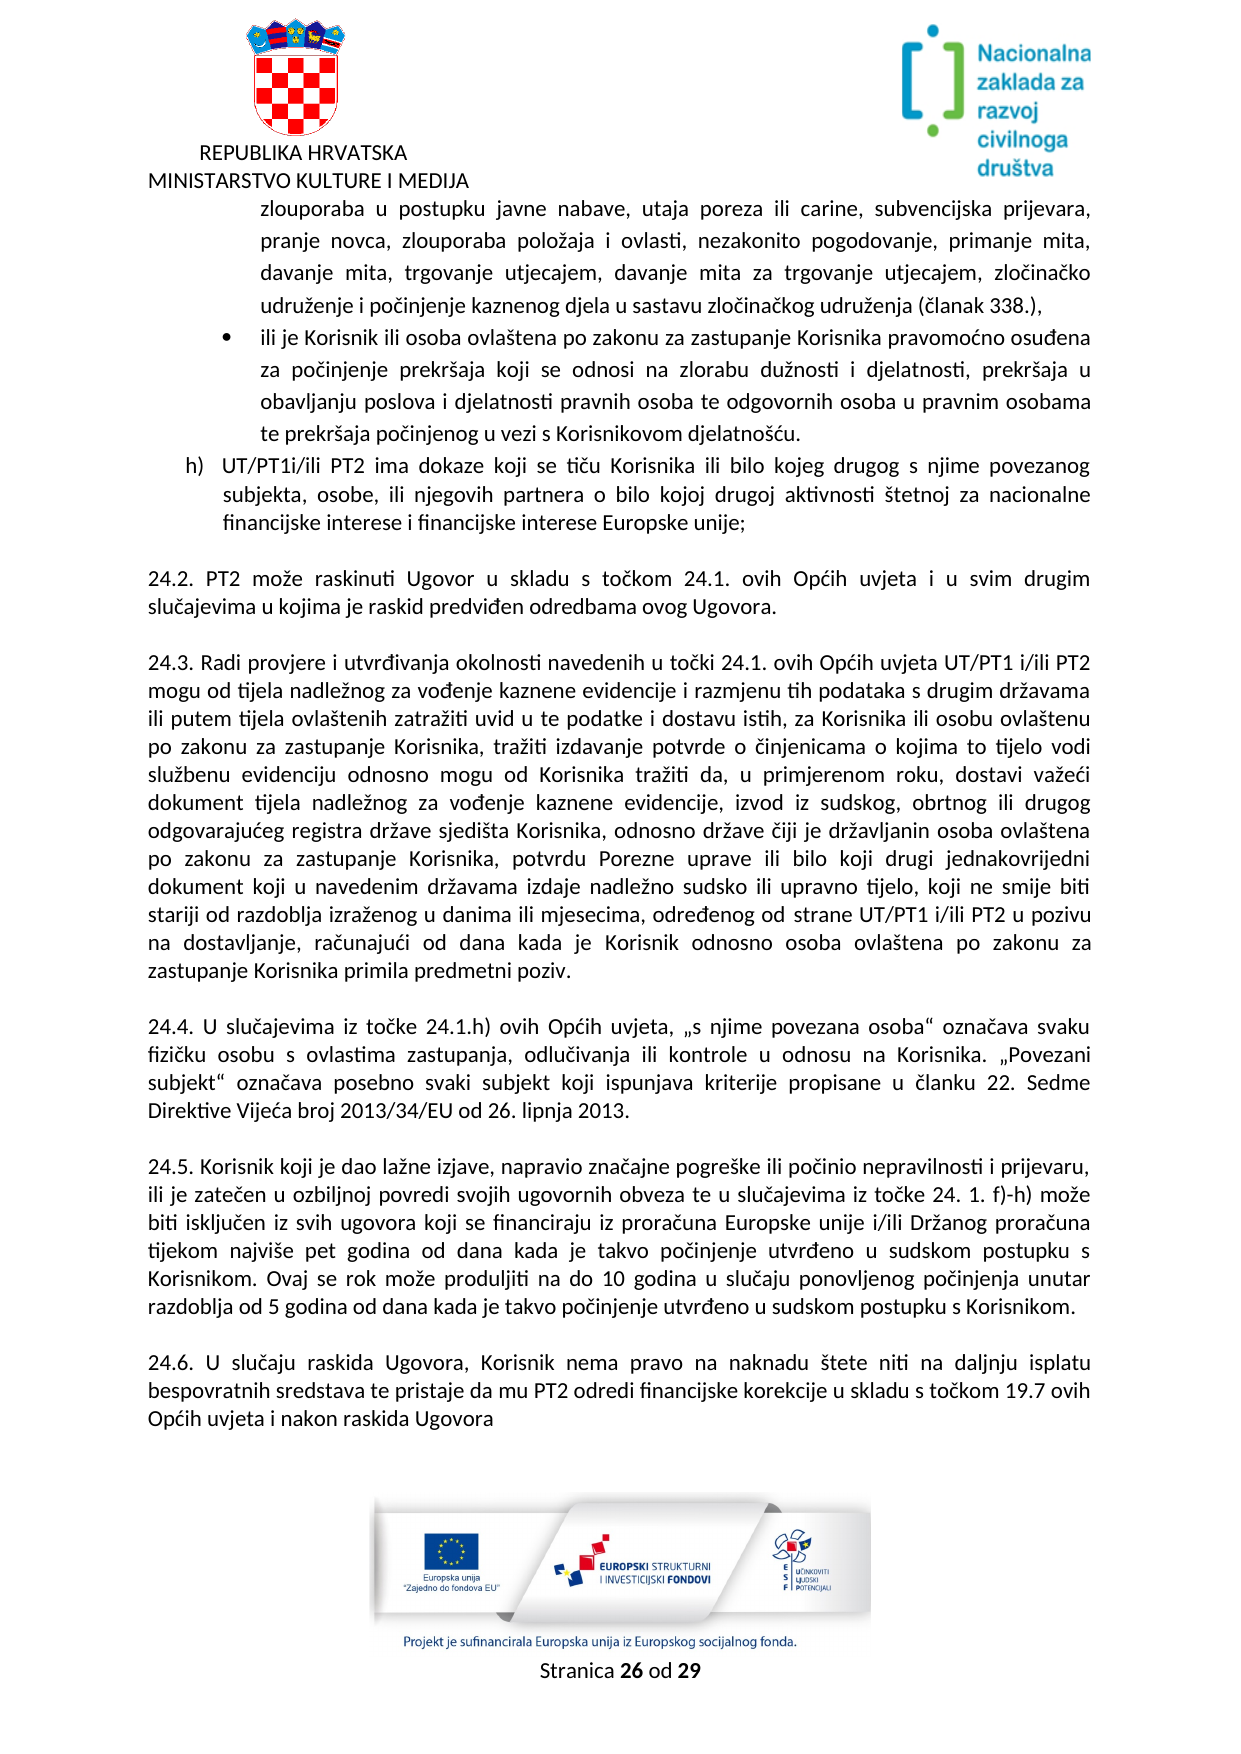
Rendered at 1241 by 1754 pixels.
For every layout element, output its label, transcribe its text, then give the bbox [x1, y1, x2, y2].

picture [369, 1492, 871, 1657]
text 24.2. PT2 može raskinuti Ugovor u skladu s točkom 24.1. ovih Općih uvjeta i u svim drugim slučajevima u kojima je raskid predviđen odredbama ovog Ugovora. [148, 564, 1092, 620]
text 24.6. U slučaju raskida Ugovora, Korisnik nema pravo na naknadu štete niti na daljnju isplatu bespovratnih sredstava te pristaje da mu PT2 odredi financijske korekcije u skladu s točkom 19.7 ovih Općih uvjeta i nakon raskida Ugovora [148, 1348, 1092, 1432]
list UT/PT1i/ili PT2 ima dokaze koji se tiču Korisnika ili bilo kojeg drugog s njime povezanog subjekta, osobe, ili njegovih partnera o bilo kojoj drugoj aktivnosti štetnoj za nacionalne financijske interese i financijske interese Europske unije; [185, 452, 1092, 536]
picture [246, 18, 346, 136]
list ili je Korisnik ili osoba ovlaštena po zakonu za zastupanje Korisnika pravomoćno osuđena za počinjenje prekršaja koji se odnosi na zlorabu dužnosti i djelatnosti, prekršaja u obavljanju poslova i djelatnosti pravnih osoba te odgovornih osoba u pravnim osobama te prekršaja počinjenog u vezi s Korisnikovom djelatnošću. [223, 323, 1092, 447]
picture [900, 23, 1090, 176]
text 24.3. Radi provjere i utvrđivanja okolnosti navedenih u točki 24.1. ovih Općih uvjeta UT/PT1 i/ili PT2 mogu od tijela nadležnog za vođenje kaznene evidencije i razmjenu tih podataka s drugim državama ili putem tijela ovlaštenih zatražiti uvid u te podatke i dostavu istih, za Korisnika ili osobu ovlaštenu po zakonu za zastupanje Korisnika, tražiti izdavanje potvrde o činjenicama o kojima to tijelo vodi službenu evidenciju odnosno mogu od Korisnika tražiti da, u primjerenom roku, dostavi važeći dokument tijela nadležnog za vođenje kaznene evidencije, izvod iz sudskog, obrtnog ili drugog odgovarajućeg registra države sjedišta Korisnika, odnosno države čiji je državljanin osoba ovlaštena po zakonu za zastupanje Korisnika, potvrdu Porezne uprave ili bilo koji drugi jednakovrijedni dokument koji u navedenim državama izdaje nadležno sudsko ili upravno tijelo, koji ne smije biti stariji od razdoblja izraženog u danima ili mjesecima, određenog od strane UT/PT1 i/ili PT2 u pozivu na dostavljanje, računajući od dana kada je Korisnik odnosno osoba ovlaštena po zakonu za zastupanje Korisnika primila predmetni poziv. [148, 648, 1092, 984]
text 24.4. U slučajevima iz točke 24.1.h) ovih Općih uvjeta, „s njime povezana osoba“ označava svaku fizičku osobu s ovlastima zastupanja, odlučivanja ili kontrole u odnosu na Korisnika. „Povezani subjekt“ označava posebno svaki subjekt koji ispunjava kriterije propisane u članku 22. Sedme Direktive Vijeća broj 2013/34/EU od 26. lipnja 2013. [148, 1012, 1092, 1124]
text 24.5. Korisnik koji je dao lažne izjave, napravio značajne pogreške ili počinio nepravilnosti i prijevaru, ili je zatečen u ozbiljnoj povredi svojih ugovornih obveza te u slučajevima iz točke 24. 1. f)-h) može biti isključen iz svih ugovora koji se financiraju iz proračuna Europske unije i/ili Držanog proračuna tijekom najviše pet godina od dana kada je takvo počinjenje utvrđeno u sudskom postupku s Korisnikom. Ovaj se rok može produljiti na do 10 godina u slučaju ponovljenog počinjenja unutar razdoblja od 5 godina od dana kada je takvo počinjenje utvrđeno u sudskom postupku s Korisnikom. [148, 1152, 1092, 1320]
